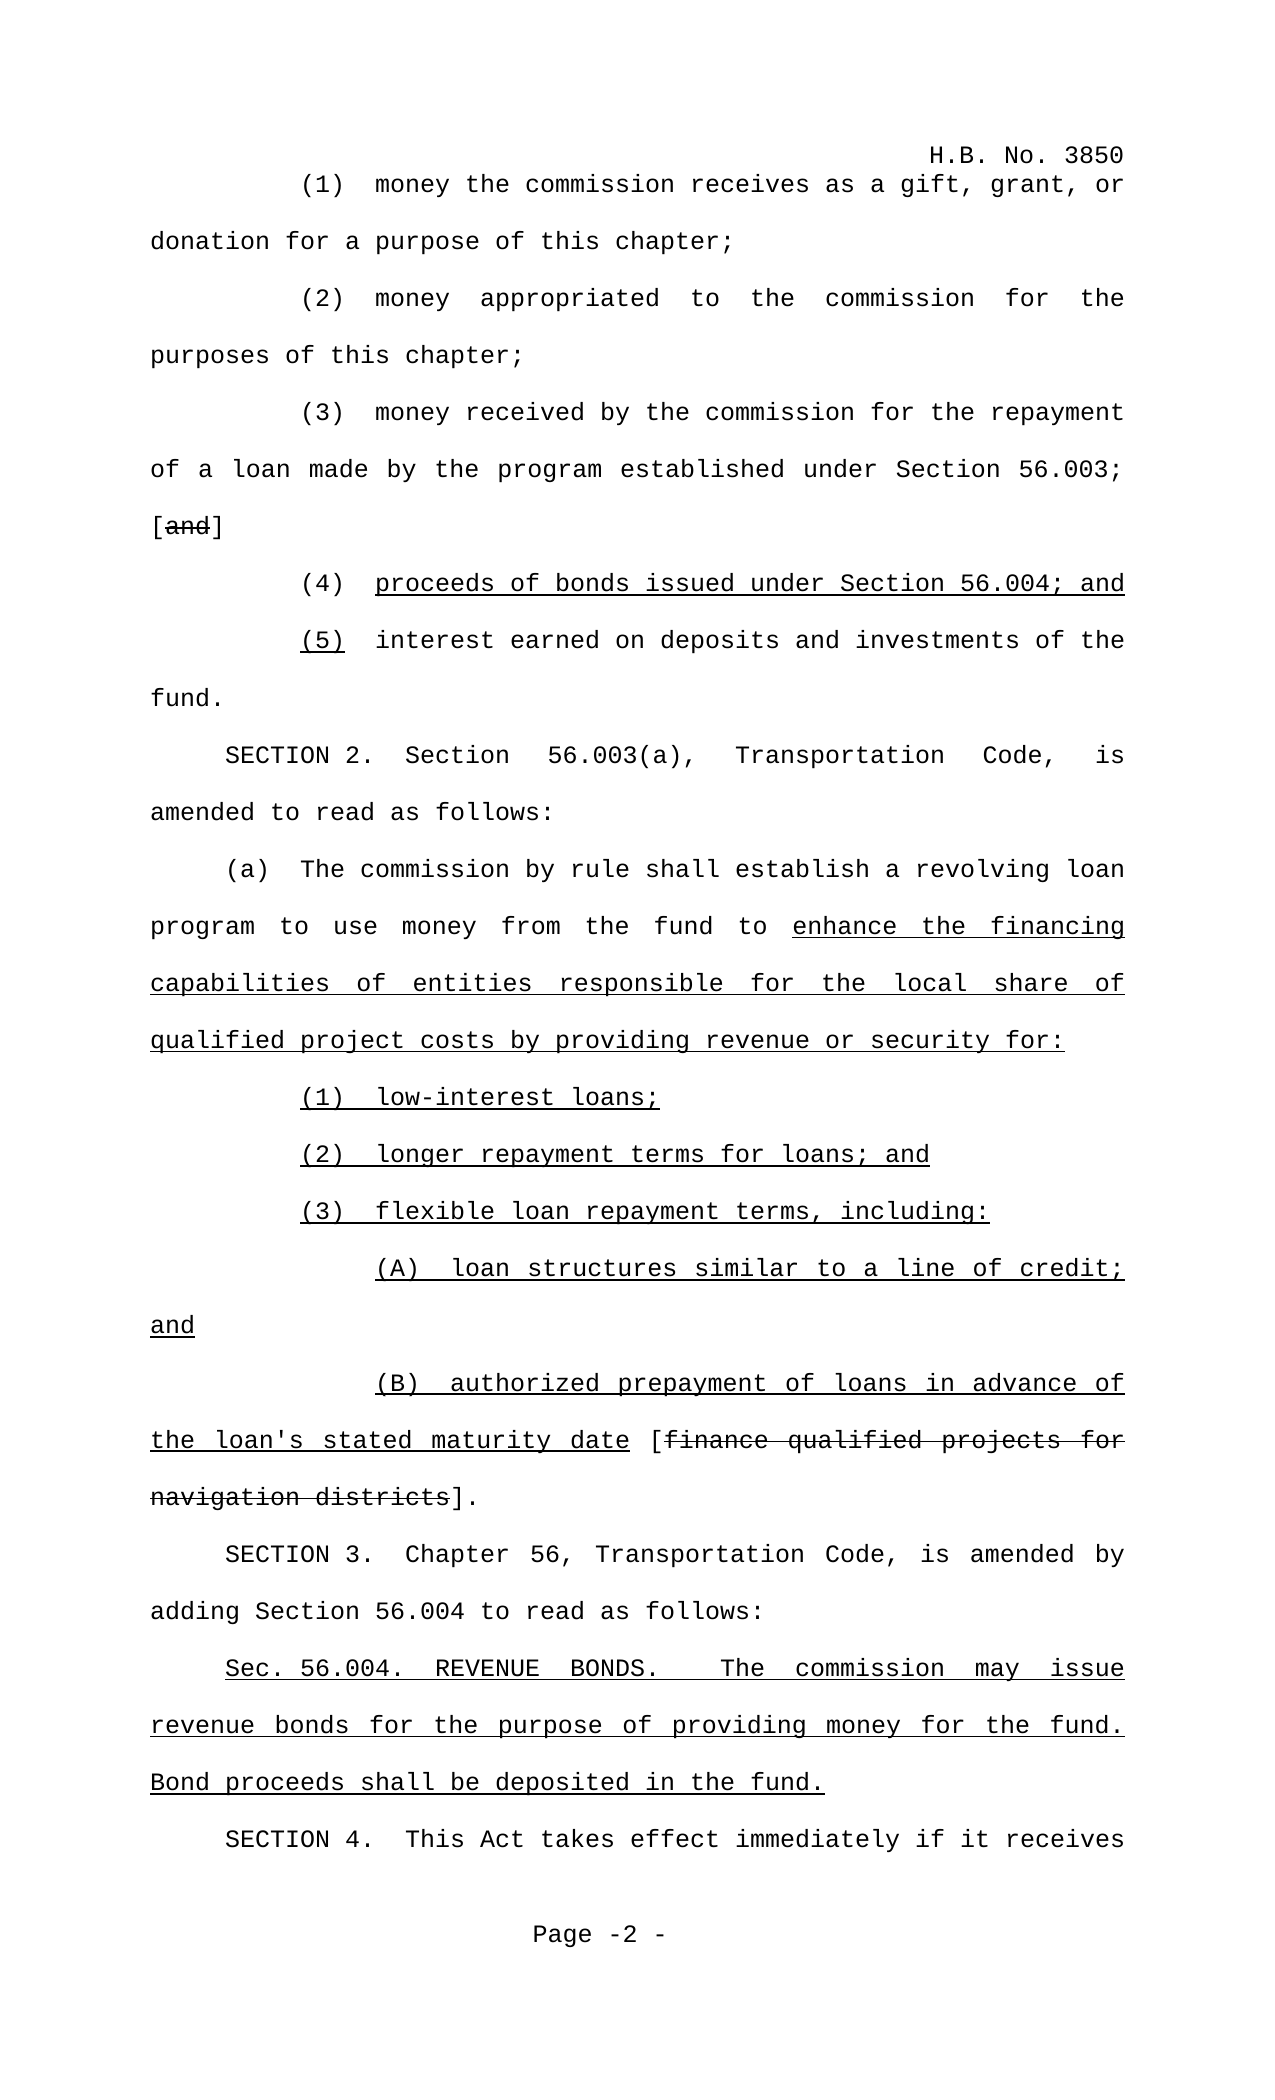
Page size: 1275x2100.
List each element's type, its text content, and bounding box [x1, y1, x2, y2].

text (1) money the commission receives as a gift, grant, or donation for a purpose of this chapter; [150, 171, 1125, 257]
text (1) low-interest loans; [150, 1084, 1125, 1113]
text Sec. 56.004. REVENUE BONDS. The commission may issue revenue bonds for the purpose of providing money for the fund. Bond proceeds shall be deposited in the fund. [150, 1737, 1125, 1798]
text (5) interest earned on deposits and investments of the fund. [150, 628, 1125, 713]
text (A) loan structures similar to a line of credit; and [150, 1256, 1125, 1341]
text (3) money received by the commission for the repayment of a loan made by the program established under Section 56.003; [and] [150, 399, 1125, 542]
text SECTION 3. Chapter 56, Transportation Code, is amended by adding Section 56.004 to read as follows: [150, 1541, 1125, 1627]
text (4) proceeds of bonds issued under Section 56.004; and [150, 571, 1125, 599]
text (a) The commission by rule shall establish a revolving loan program to use money from the fund to enhance the financing capabilities of entities responsible for the local share of qualified project costs by providing revenue or security for: [150, 856, 1125, 994]
text (2) money appropriated to the commission for the purposes of this chapter; [150, 285, 1125, 371]
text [150, 1827, 1125, 1855]
text (a) The commission by rule shall establish a revolving loan program to use money from the fund to enhance the financing capabilities of entities responsible for the local share of qualified project costs by providing revenue or security for: [150, 995, 1125, 1056]
text Sec. 56.004. REVENUE BONDS. The commission may issue revenue bonds for the purpose of providing money for the fund. Bond proceeds shall be deposited in the fund. [150, 1655, 1125, 1736]
text (B) authorized prepayment of loans in advance of the loan's stated maturity date [finance qualified projects for navigation districts]. [150, 1370, 1125, 1513]
text (3) flexible loan repayment terms, including: [150, 1199, 1125, 1227]
text SECTION 2. Section 56.003(a), Transportation Code, is amended to read as follows: [150, 742, 1125, 828]
text (2) longer repayment terms for loans; and [150, 1142, 1125, 1170]
